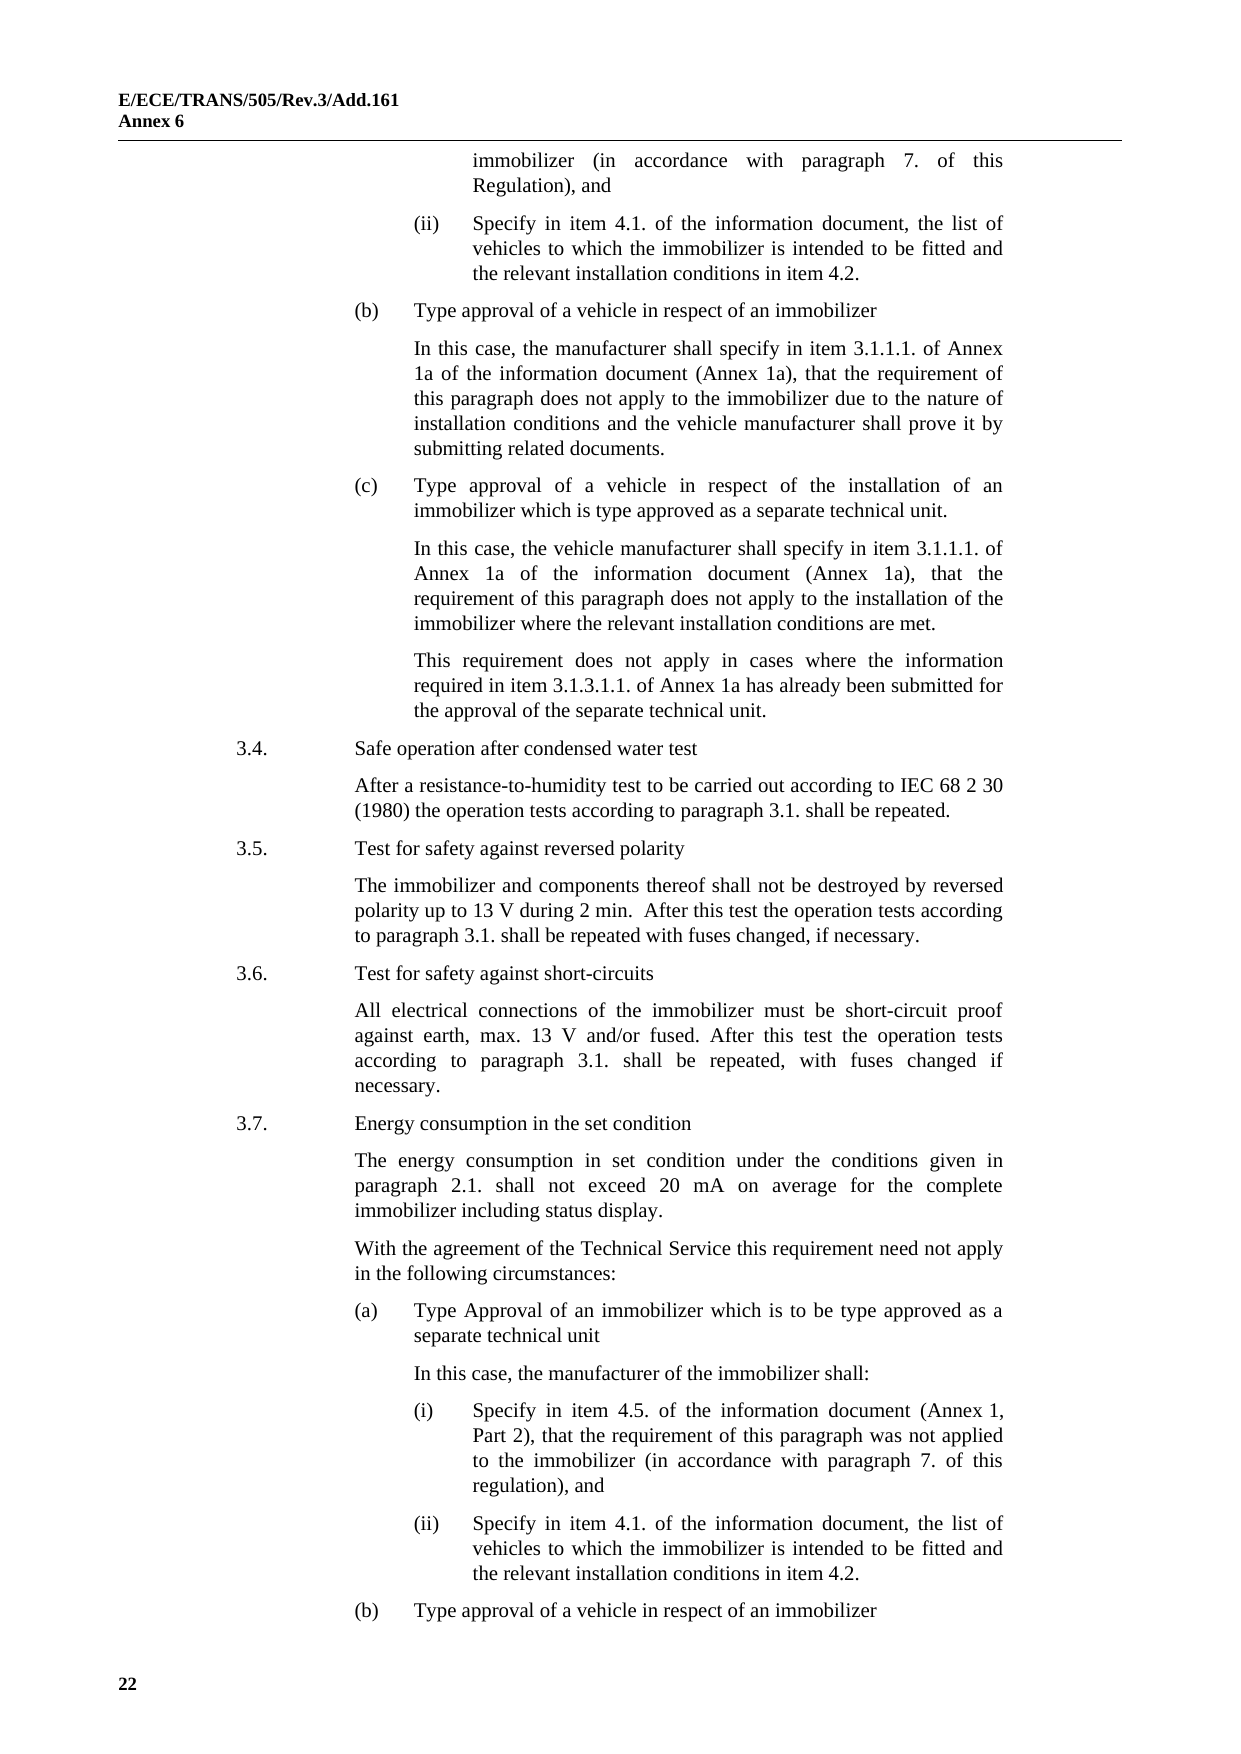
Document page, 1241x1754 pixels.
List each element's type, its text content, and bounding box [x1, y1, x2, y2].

text 3.6. Test for safety against short-circuits [236, 960, 1004, 985]
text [413, 148, 1004, 198]
text (ii) Specify in item 4.1. of the information document, the list of vehicles to which the immobilizer is intended to be fitted and the relevant installation conditions in item 4.2. [413, 1510, 1004, 1585]
text In this case, the manufacturer of the immobilizer shall: [354, 1360, 1004, 1385]
text (b) Type approval of a vehicle in respect of an immobilizer [354, 1598, 1004, 1623]
text The energy consumption in set condition under the conditions given in paragraph 2.1. shall not exceed 20 mA on average for the complete immobilizer including status display. [354, 1148, 1004, 1223]
text (c) Type approval of a vehicle in respect of the installation of an immobilizer which is type approved as a separate technical unit. [354, 473, 1004, 523]
text All electrical connections of the immobilizer must be short-circuit proof against earth, max. 13 V and/or fused. After this test the operation tests according to paragraph 3.1. shall be repeated, with fuses changed if necessary. [354, 998, 1004, 1098]
text (i) Specify in item 4.5. of the information document (Annex 1, Part 2), that the requirement of this paragraph was not applied to the immobilizer (in accordance with paragraph 7. of this regulation), and [413, 1398, 1004, 1498]
text 3.4. Safe operation after condensed water test [236, 735, 1004, 760]
text After a resistance-to-humidity test to be carried out according to IEC 68 2 30 (1980) the operation tests according to paragraph 3.1. shall be repeated. [354, 773, 1004, 823]
text 3.7. Energy consumption in the set condition [236, 1110, 1004, 1135]
text (ii) Specify in item 4.1. of the information document, the list of vehicles to which the immobilizer is intended to be fitted and the relevant installation conditions in item 4.2. [413, 210, 1004, 285]
text With the agreement of the Technical Service this requirement need not apply in the following circumstances: [354, 1235, 1004, 1285]
text In this case, the manufacturer shall specify in item 3.1.1.1. of Annex 1a of the information document (Annex 1a), that the requirement of this paragraph does not apply to the immobilizer due to the nature of installation conditions and the vehicle manufacturer shall prove it by submitting related documents. [413, 335, 1004, 460]
text This requirement does not apply in cases where the information required in item 3.1.3.1.1. of Annex 1a has already been submitted for the approval of the separate technical unit. [413, 648, 1004, 723]
text 3.5. Test for safety against reversed polarity [236, 835, 1004, 860]
text (b) Type approval of a vehicle in respect of an immobilizer [354, 298, 1004, 323]
text The immobilizer and components thereof shall not be destroyed by reversed polarity up to 13 V during 2 min. After this test the operation tests according to paragraph 3.1. shall be repeated with fuses changed, if necessary. [236, 873, 1004, 948]
text In this case, the vehicle manufacturer shall specify in item 3.1.1.1. of Annex 1a of the information document (Annex 1a), that the requirement of this paragraph does not apply to the installation of the immobilizer where the relevant installation conditions are met. [413, 535, 1004, 635]
text (a) Type Approval of an immobilizer which is to be type approved as a separate technical unit [354, 1298, 1004, 1348]
